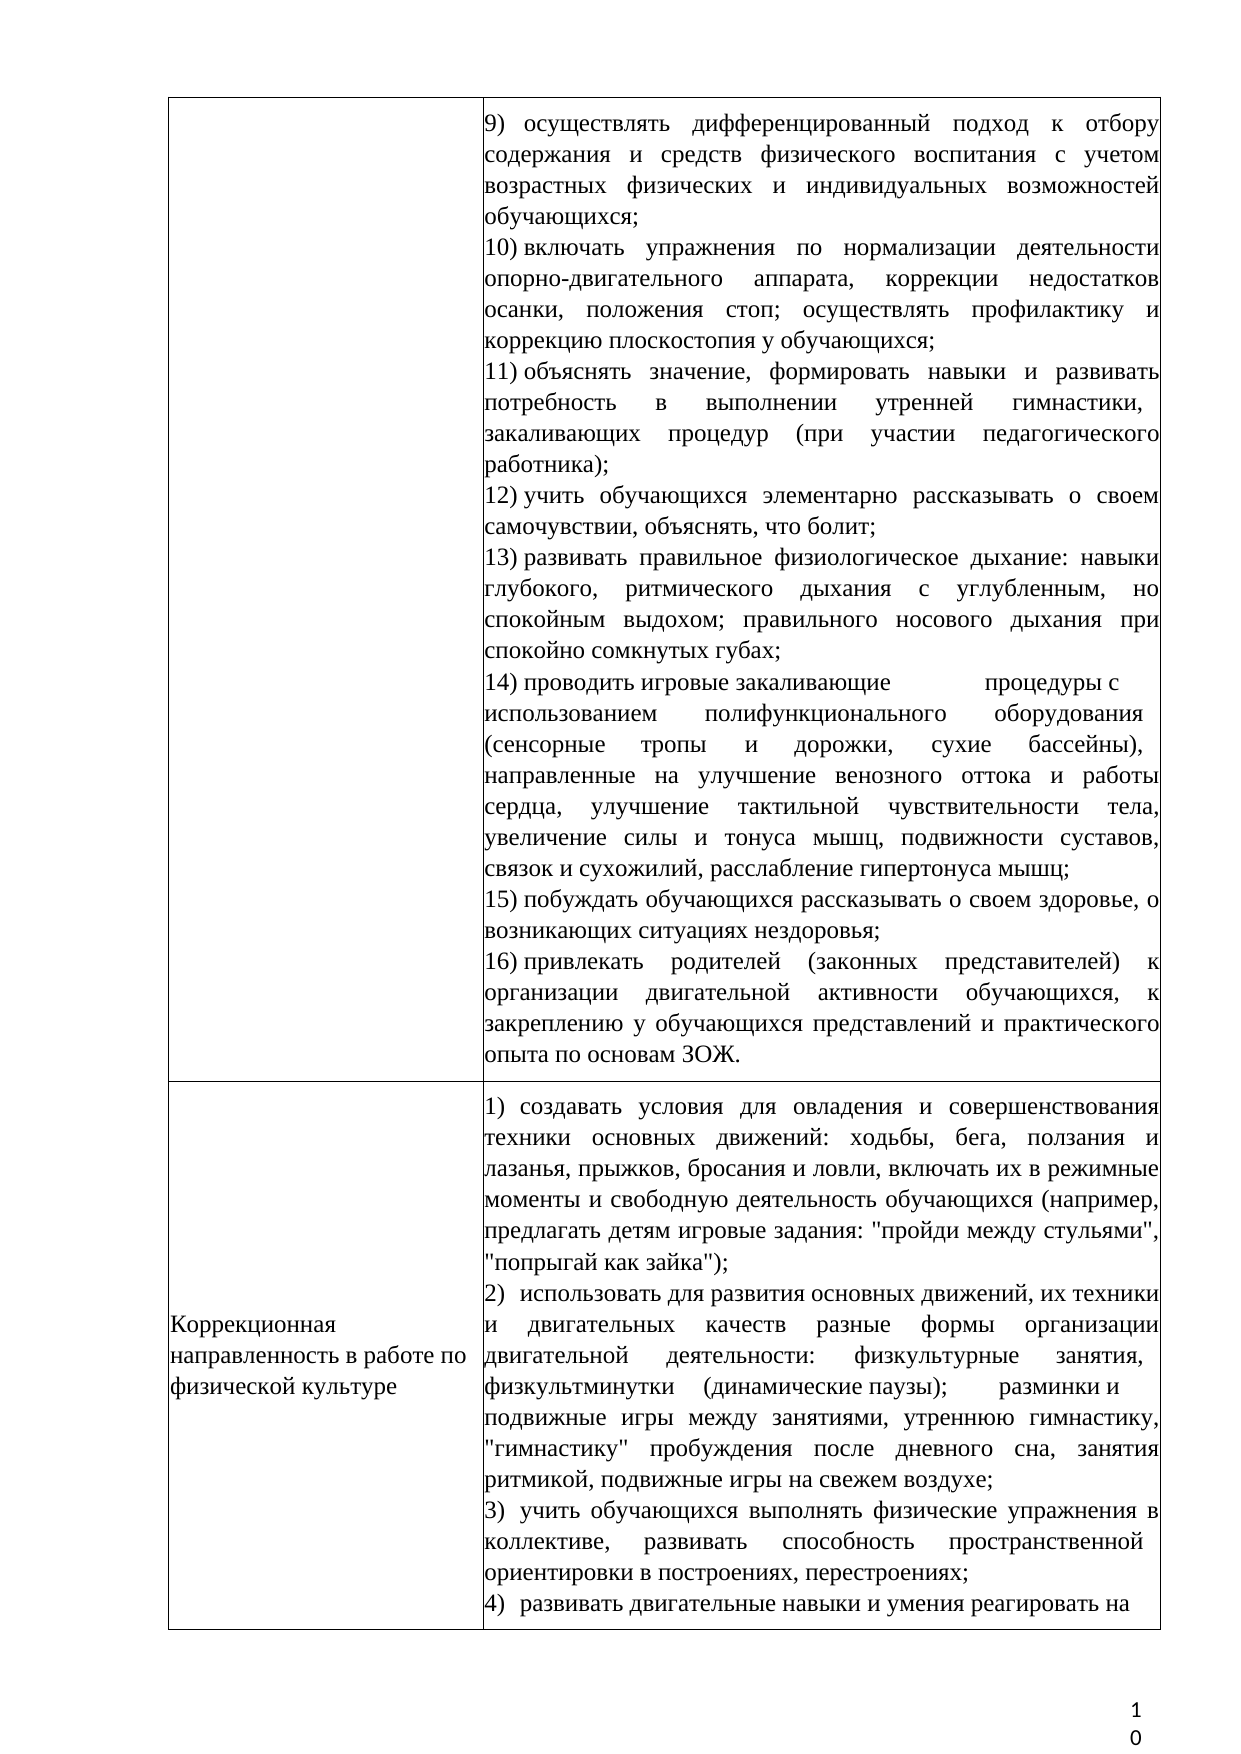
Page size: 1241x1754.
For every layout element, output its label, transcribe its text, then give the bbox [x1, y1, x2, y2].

table_header [169, 98, 483, 1081]
table_cell Коррекционная направленность в работе по физической культуре [169, 1082, 483, 1629]
table_header осуществлять дифференцированный подход к отбору содержания и средств физического воспитания с учетом возрастных физических и индивидуальных возможностей обучающихся; включать упражнения по нормализации деятельности опорно-двигательного аппарата, коррекции недостатков осанки, положения стоп; осуществлять профилактику и коррекцию плоскостопия у обучающихся; объяснять значение, формировать навыки и развивать потребность в выполнении утренней гимнастики, закаливающих процедур (при участии педагогического работника); учить обучающихся элементарно рассказывать о своем самочувствии, объяснять, что болит; развивать правильное физиологическое дыхание: навыки глубокого, ритмического дыхания с углубленным, но спокойным выдохом; правильного носового дыхания при спокойно сомкнутых губах; проводить игровые закаливающие процедуры с использованием полифункционального оборудования (сенсорные тропы и дорожки, сухие бассейны), направленные на улучшение венозного оттока и работы сердца, улучшение тактильной чувствительности тела, увеличение силы и тонуса мышц, подвижности суставов, связок и сухожилий, расслабление гипертонуса мышц; побуждать обучающихся рассказывать о своем здоровье, о возникающих ситуациях нездоровья; привлекать родителей (законных представителей) к организации двигательной активности обучающихся, к закреплению у обучающихся представлений и практического опыта по основам ЗОЖ. [484, 98, 1160, 1081]
table_cell создавать условия для овладения и совершенствования техники основных движений: ходьбы, бега, ползания и лазанья, прыжков, бросания и ловли, включать их в режимные моменты и свободную деятельность обучающихся (например, предлагать детям игровые задания: "пройди между стульями", "попрыгай как зайка"); использовать для развития основных движений, их техники и двигательных качеств разные формы организации двигательной деятельности: физкультурные занятия, физкультминутки (динамические паузы); разминки и подвижные игры между занятиями, утреннюю гимнастику, "гимнастику" пробуждения после дневного сна, занятия ритмикой, подвижные игры на свежем воздухе; учить обучающихся выполнять физические упражнения в коллективе, развивать способность пространственной ориентировки в построениях, перестроениях; развивать двигательные навыки и умения реагировать на [484, 1082, 1160, 1629]
